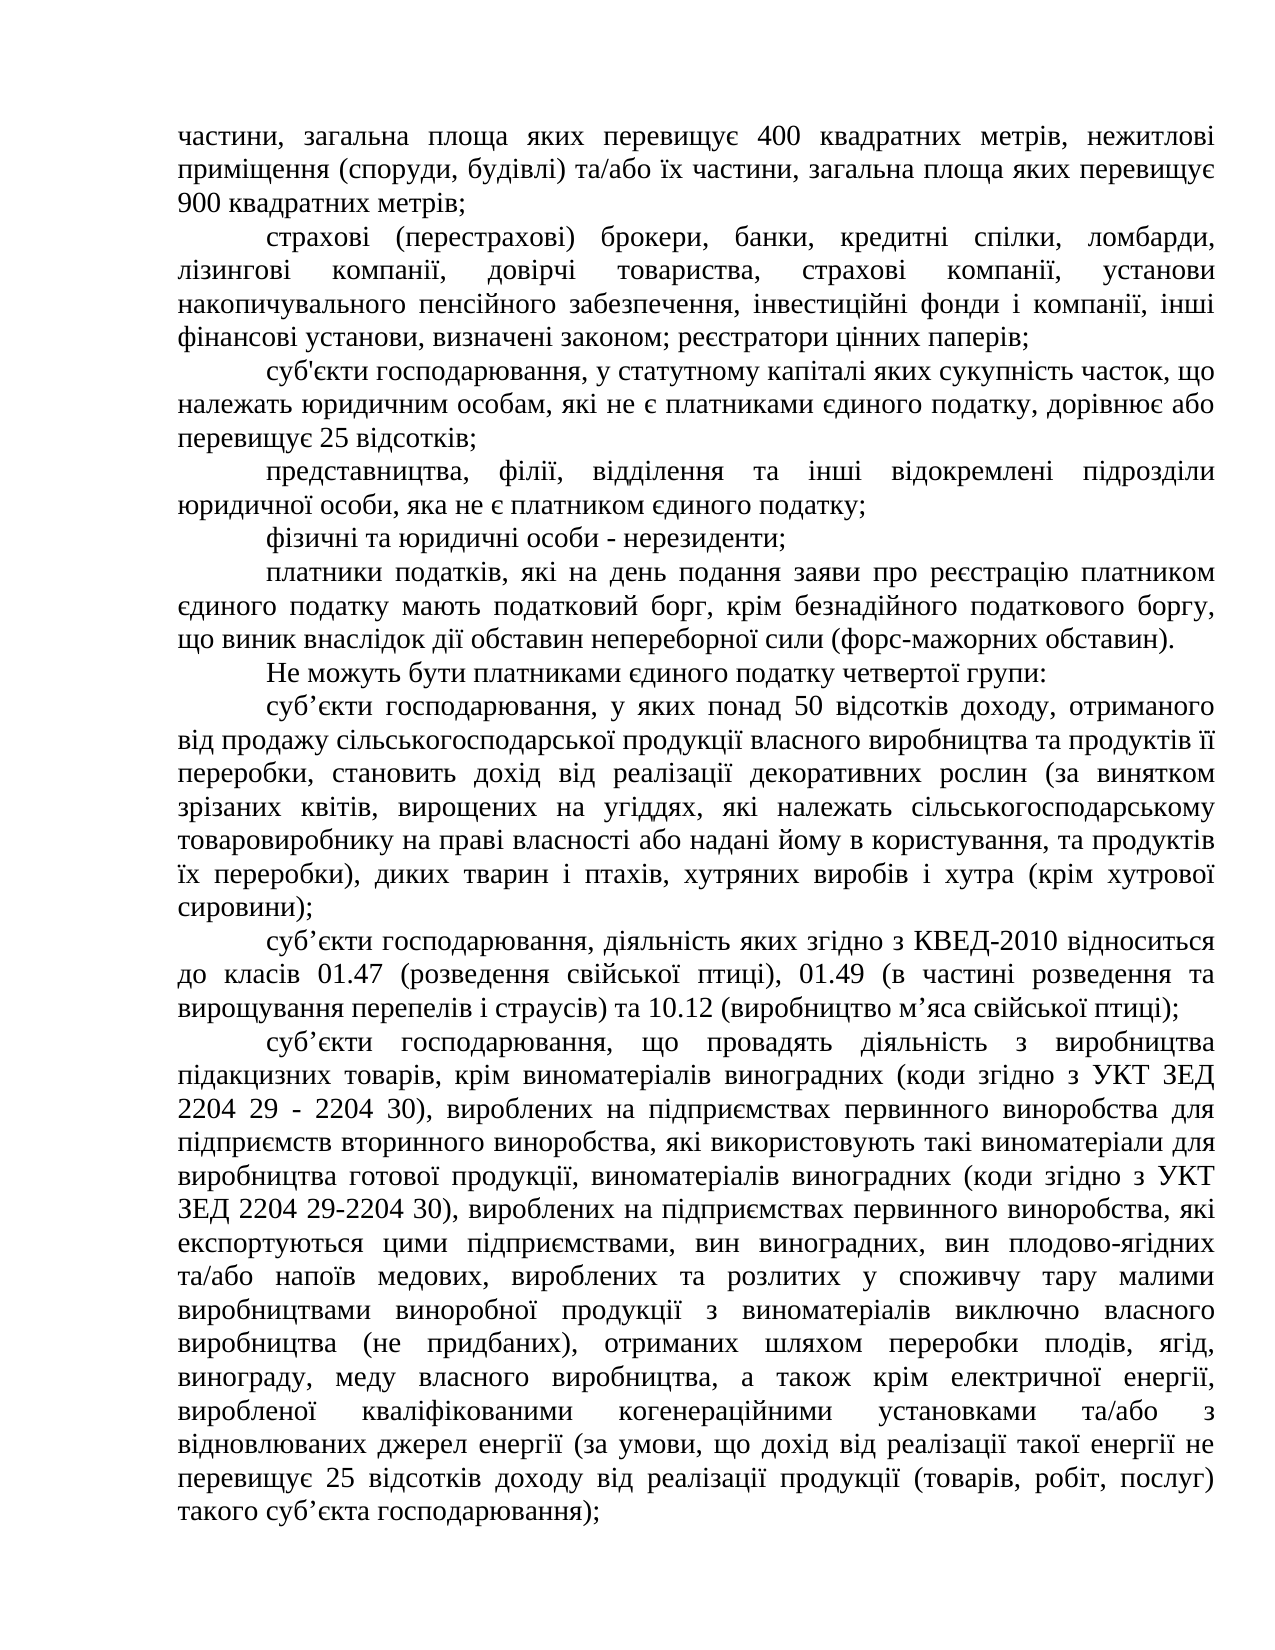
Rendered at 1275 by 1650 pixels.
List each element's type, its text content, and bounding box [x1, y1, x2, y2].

text представництва, філії, відділення та інші відокремлені підрозділи юридичної особи, яка не є платником єдиного податку; [177, 453, 1216, 521]
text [177, 118, 1216, 219]
text суб’єкти господарювання, що провадять діяльність з виробництва підакцизних товарів, крім виноматеріалів виноградних (коди згідно з УКТ ЗЕД 2204 29 - 2204 30), вироблених на підприємствах первинного виноробства для підприємств вторинного виноробства, які використовують такі виноматеріали для виробництва готової продукції, виноматеріалів виноградних (коди згідно з УКТ ЗЕД 2204 29-2204 30), вироблених на підприємствах первинного виноробства, які експортуються цими підприємствами, вин виноградних, вин плодово-ягідних та/або напоїв медових, вироблених та розлитих у споживчу тару малими виробництвами виноробної продукції з виноматеріалів виключно власного виробництва (не придбаних), отриманих шляхом переробки плодів, ягід, винограду, меду власного виробництва, а також крім електричної енергії, виробленої кваліфікованими когенераційними установками та/або з відновлюваних джерел енергії (за умови, що дохід від реалізації такої енергії не перевищує 25 відсотків доходу від реалізації продукції (товарів, робіт, послуг) такого суб’єкта господарювання); [177, 1024, 1216, 1527]
text суб’єкти господарювання, діяльність яких згідно з КВЕД-2010 відноситься до класів 01.47 (розведення свійської птиці), 01.49 (в частині розведення та вирощування перепелів і страусів) та 10.12 (виробництво м’яса свійської птиці); [177, 923, 1216, 1024]
text платники податків, які на день подання заяви про реєстрацію платником єдиного податку мають податковий борг, крім безнадійного податкового боргу, що виник внаслідок дії обставин непереборної сили (форс-мажорних обставин). [177, 554, 1216, 655]
text суб'єкти господарювання, у статутному капіталі яких сукупність часток, що належать юридичним особам, які не є платниками єдиного податку, дорівнює або перевищує 25 відсотків; [177, 353, 1216, 453]
text фізичні та юридичні особи - нерезиденти; [177, 521, 1216, 554]
text суб’єкти господарювання, у яких понад 50 відсотків доходу, отриманого від продажу сільськогосподарської продукції власного виробництва та продуктів її переробки, становить дохід від реалізації декоративних рослин (за винятком зрізаних квітів, вирощених на угіддях, які належать сільськогосподарському товаровиробнику на праві власності або надані йому в користування, та продуктів їх переробки), диких тварин і птахів, хутряних виробів і хутра (крім хутрової сировини); [177, 688, 1216, 923]
text Не можуть бути платниками єдиного податку четвертої групи: [177, 655, 1216, 688]
text страхові (перестрахові) брокери, банки, кредитні спілки, ломбарди, лізингові компанії, довірчі товариства, страхові компанії, установи накопичувального пенсійного забезпечення, інвестиційні фонди і компанії, інші фінансові установи, визначені законом; реєстратори цінних паперів; [177, 219, 1216, 353]
